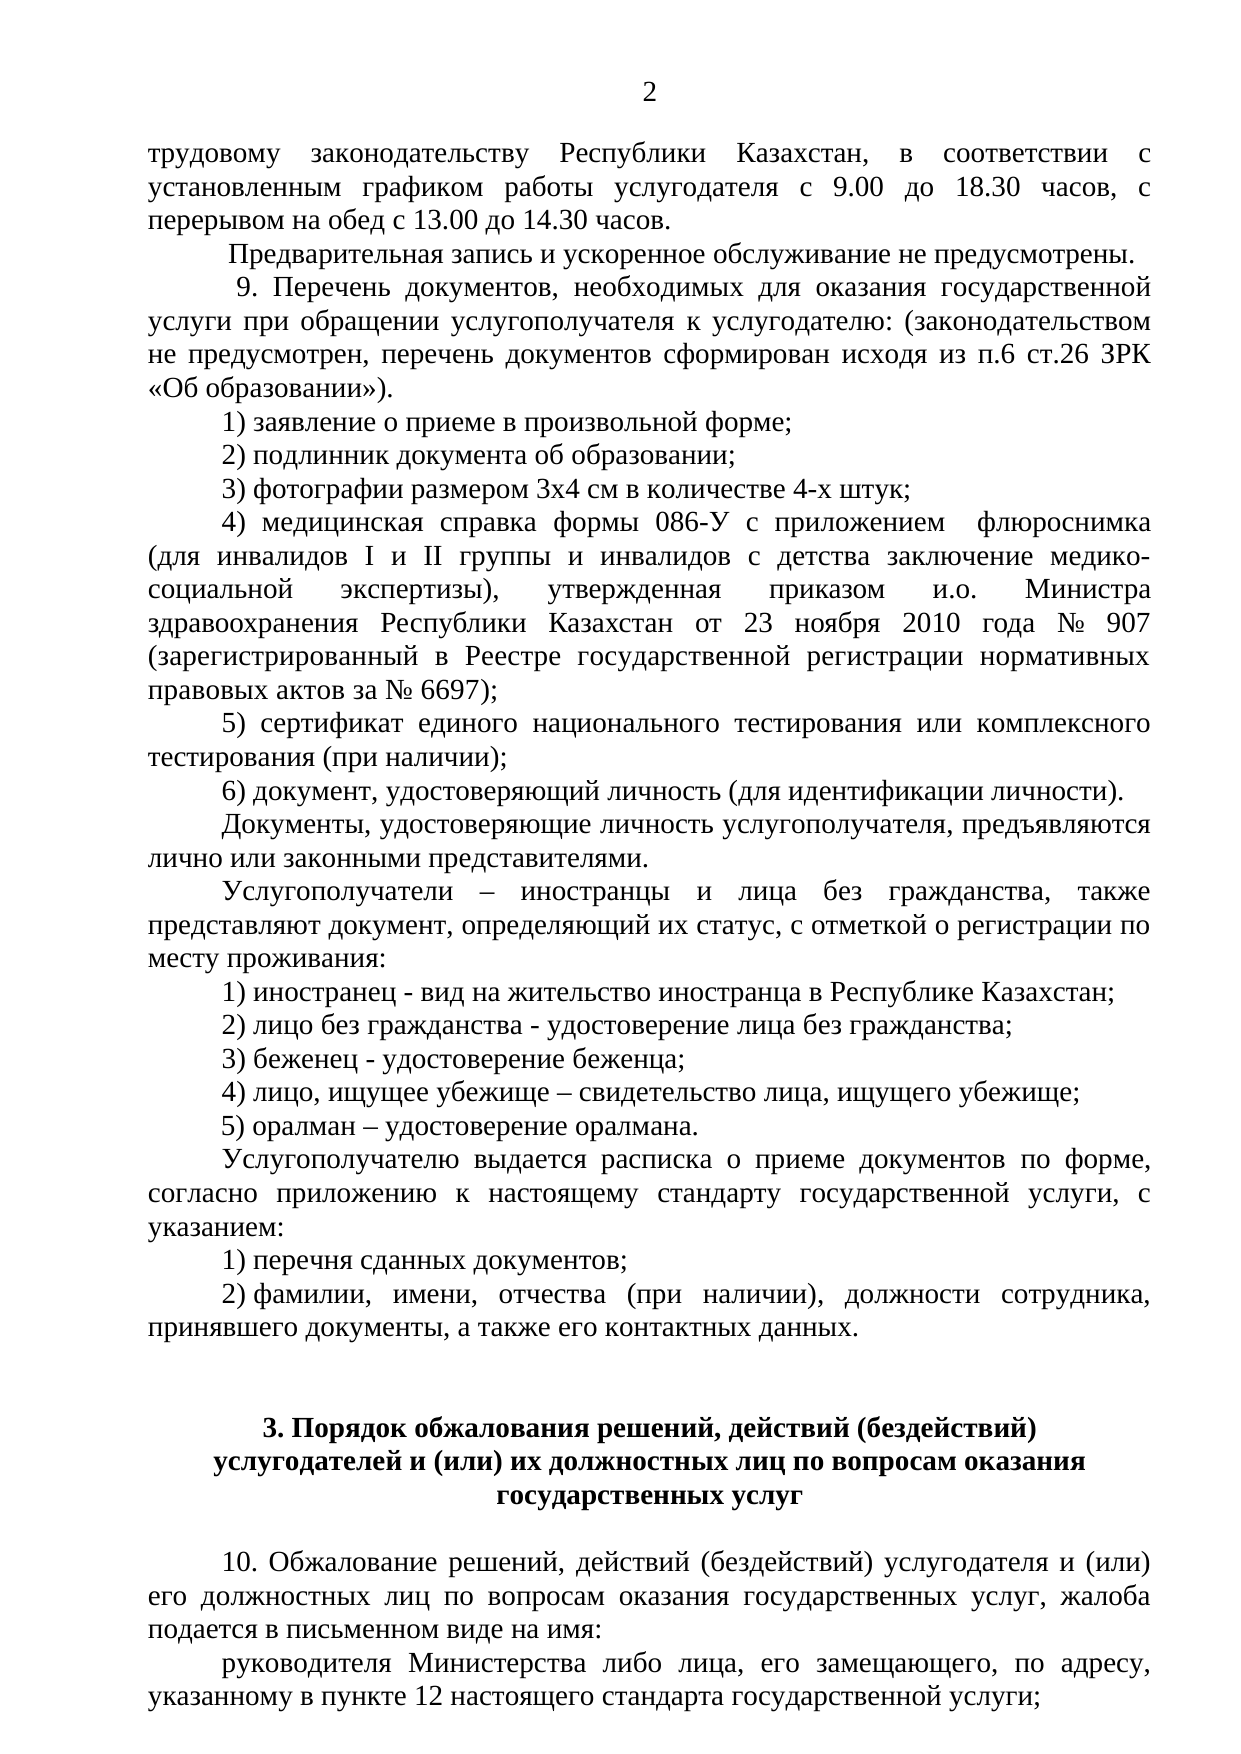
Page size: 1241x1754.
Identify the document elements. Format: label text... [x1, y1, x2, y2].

text 9. Перечень документов, необходимых для оказания государственной услуги при обращении услугополучателя к услугодателю: (законодательством не предусмотрен, перечень документов сформирован исходя из п.6 ст.26 ЗРК «Об образовании»). [148, 269, 1152, 404]
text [148, 135, 1152, 236]
text 3. Порядок обжалования решений, действий (бездействий) [148, 1410, 1152, 1443]
text 5) оралман – удостоверение оралмана. [148, 1108, 1152, 1142]
text 1) иностранец - вид на жительство иностранца в Республике Казахстан; [148, 974, 1152, 1007]
text 2) подлинник документа об образовании; [148, 437, 1152, 471]
text 4) медицинская справка формы 086-У c приложением флюроснимка (для инвалидов І и II группы и инвалидов с детства заключение медико-социальной экспертизы), утвержденная приказом и.о. Министра здравоохранения Республики Казахстан от 23 ноября 2010 года № 907 (зарегистрированный в Реестре государственной регистрации нормативных правовых актов за № 6697); [481, 672, 1152, 706]
text 6) документ, удостоверяющий личность (для идентификации личности). [148, 773, 1152, 806]
text 4) медицинская справка формы 086-У c приложением флюроснимка (для инвалидов І и II группы и инвалидов с детства заключение медико-социальной экспертизы), утвержденная приказом и.о. Министра здравоохранения Республики Казахстан от 23 ноября 2010 года № 907 (зарегистрированный в Реестре государственной регистрации нормативных правовых актов за № 6697); [148, 504, 1152, 672]
text 2) фамилии, имени, отчества (при наличии), должности сотрудника, принявшего документы, а также его контактных данных. [148, 1276, 1152, 1343]
text Услугополучателю выдается расписка о приеме документов по форме, согласно приложению к настоящему стандарту государственной услуги, с указанием: [148, 1142, 1152, 1242]
text 4) лицо, ищущее убежище – свидетельство лица, ищущего убежище; [148, 1074, 1152, 1108]
text 3) беженец - удостоверение беженца; [148, 1041, 1152, 1074]
text Предварительная запись и ускоренное обслуживание не предусмотрены. [148, 236, 1152, 269]
text 10. Обжалование решений, действий (бездействий) услугодателя и (или) его должностных лиц по вопросам оказания государственных услуг, жалоба подается в письменном виде на имя: [148, 1544, 1152, 1645]
text 5) сертификат единого национального тестирования или комплексного тестирования (при наличии); [148, 706, 1152, 773]
text руководителя Министерства либо лица, его замещающего, по адресу, указанному в пункте 12 настоящего стандарта государственной услуги; [148, 1645, 1152, 1712]
text Услугополучатели – иностранцы и лица без гражданства, также представляют документ, определяющий их статус, с отметкой о регистрации по месту проживания: [148, 873, 1152, 974]
text 1) перечня сданных документов; [148, 1242, 1152, 1276]
text услугодателей и (или) их должностных лиц по вопросам оказания государственных услуг [148, 1443, 1152, 1511]
text Документы, удостоверяющие личность услугополучателя, предъявляются лично или законными представителями. [148, 806, 1152, 873]
text 3) фотографии размером 3х4 см в количестве 4-х штук; [148, 471, 1152, 504]
text 2) лицо без гражданства - удостоверение лица без гражданства; [148, 1007, 1152, 1041]
text 1) заявление о приеме в произвольной форме; [148, 404, 1152, 437]
